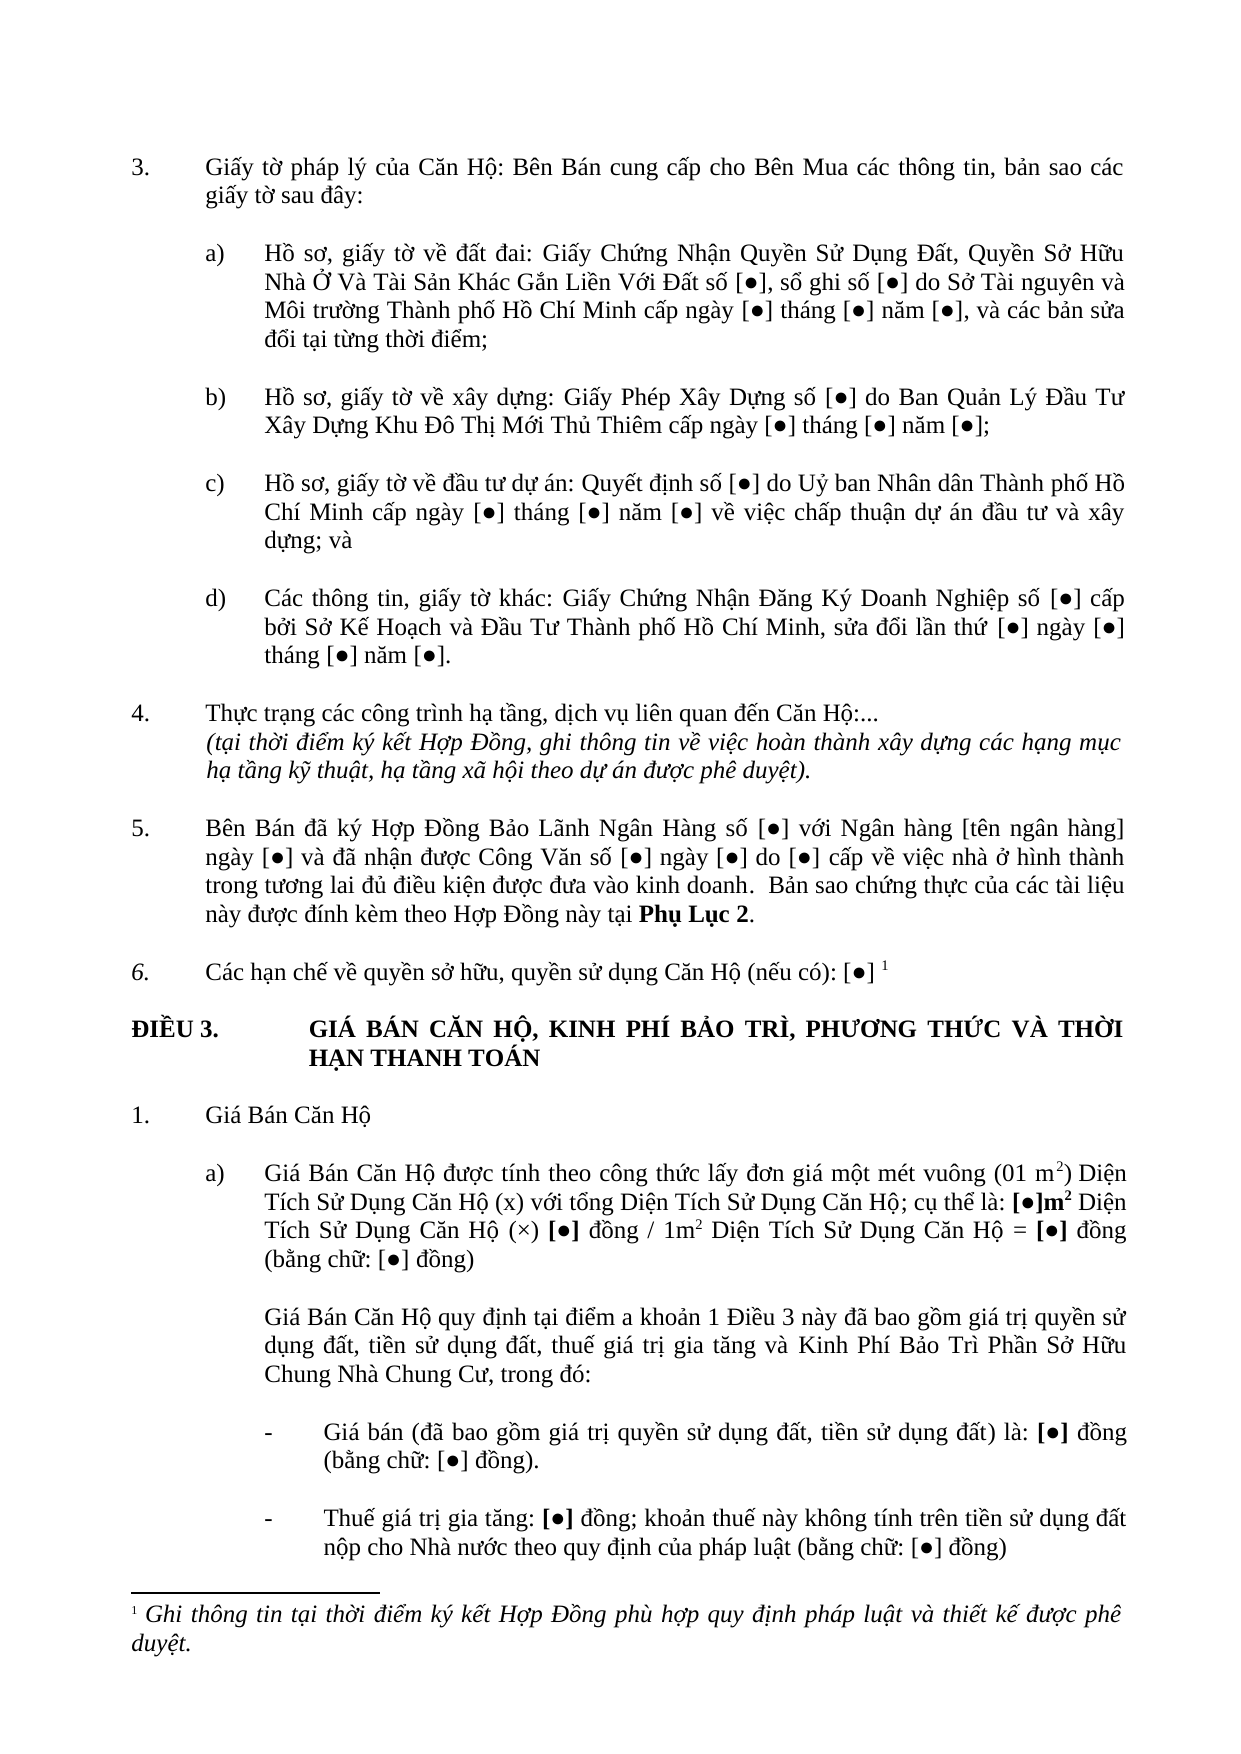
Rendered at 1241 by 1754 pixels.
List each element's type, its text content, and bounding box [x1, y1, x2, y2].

text (tại thời điểm ký kết Hợp Đồng, ghi thông tin về việc hoàn thành xây dựng các hạng mục hạ tầng kỹ thuật, hạ tầng xã hội theo dự án được phê duyệt). [206, 727, 1125, 784]
list Các hạn chế về quyền sở hữu, quyền sử dụng Căn Hộ (nếu có): [●] [131, 957, 1125, 986]
list Các thông tin, giấy tờ khác: Giấy Chứng Nhận Đăng Ký Doanh Nghiệp số [●] cấp bởi Sở Kế Hoạch và Đầu Tư Thành phố Hồ Chí Minh, sửa đổi lần thứ [●] ngày [●] tháng [●] năm [●]. [205, 583, 1125, 669]
list Hồ sơ, giấy tờ về đất đai: Giấy Chứng Nhận Quyền Sử Dụng Đất, Quyền Sở Hữu Nhà Ở Và Tài Sản Khác Gắn Liền Với Đất số [●], sổ ghi số [●] do Sở Tài nguyên và Môi trường Thành phố Hồ Chí Minh cấp ngày [●] tháng [●] năm [●], và các bản sửa đổi tại từng thời điểm; [205, 238, 1125, 353]
list Thuế giá trị gia tăng: [●] đồng; khoản thuế này không tính trên tiền sử dụng đất nộp cho Nhà nước theo quy định của pháp luật (bằng chữ: [●] đồng) [264, 1503, 1127, 1561]
list Thực trạng các công trình hạ tầng, dịch vụ liên quan đến Căn Hộ:... [131, 698, 1125, 727]
list Giấy tờ pháp lý của Căn Hộ: Bên Bán cung cấp cho Bên Mua các thông tin, bản sao các giấy tờ sau đây: [131, 152, 1125, 209]
list Giá Bán Căn Hộ [131, 1101, 1125, 1129]
list Giá Bán Căn Hộ được tính theo công thức lấy đơn giá một mét vuông (01 m2) Diện Tích Sử Dụng Căn Hộ (x) với tổng Diện Tích Sử Dụng Căn Hộ; cụ thể là: [●]m2 Diện Tích Sử Dụng Căn Hộ (×) [●] đồng / 1m2 Diện Tích Sử Dụng Căn Hộ = [●] đồng (bằng chữ: [●] đồng) [205, 1158, 1127, 1273]
list Giá Bán Căn Hộ quy định tại điểm a khoản 1 Điều 3 này đã bao gồm giá trị quyền sử dụng đất, tiền sử dụng đất, thuế giá trị gia tăng và Kinh Phí Bảo Trì Phần Sở Hữu Chung Nhà Chung Cư, trong đó: [264, 1302, 1127, 1388]
list Hồ sơ, giấy tờ về đầu tư dự án: Quyết định số [●] do Uỷ ban Nhân dân Thành phố Hồ Chí Minh cấp ngày [●] tháng [●] năm [●] về việc chấp thuận dự án đầu tư và xây dựng; và [205, 468, 1125, 554]
subtitle GIÁ BÁN CĂN HỘ, KINH PHÍ BẢO TRÌ, PHƯƠNG THỨC VÀ THỜI HẠN THANH TOÁN [131, 1014, 1125, 1072]
list Bên Bán đã ký Hợp Đồng Bảo Lãnh Ngân Hàng số [●] với Ngân hàng [tên ngân hàng] ngày [●] và đã nhận được Công Văn số [●] ngày [●] do [●] cấp về việc nhà ở hình thành trong tương lai đủ điều kiện được đưa vào kinh doanh. Bản sao chứng thực của các tài liệu này được đính kèm theo Hợp Đồng này tại Phụ Lục 2. [131, 813, 1125, 928]
list Giá bán (đã bao gồm giá trị quyền sử dụng đất, tiền sử dụng đất) là: [●] đồng (bằng chữ: [●] đồng). [264, 1417, 1127, 1474]
list Hồ sơ, giấy tờ về xây dựng: Giấy Phép Xây Dựng số [●] do Ban Quản Lý Đầu Tư Xây Dựng Khu Đô Thị Mới Thủ Thiêm cấp ngày [●] tháng [●] năm [●]; [205, 382, 1125, 439]
